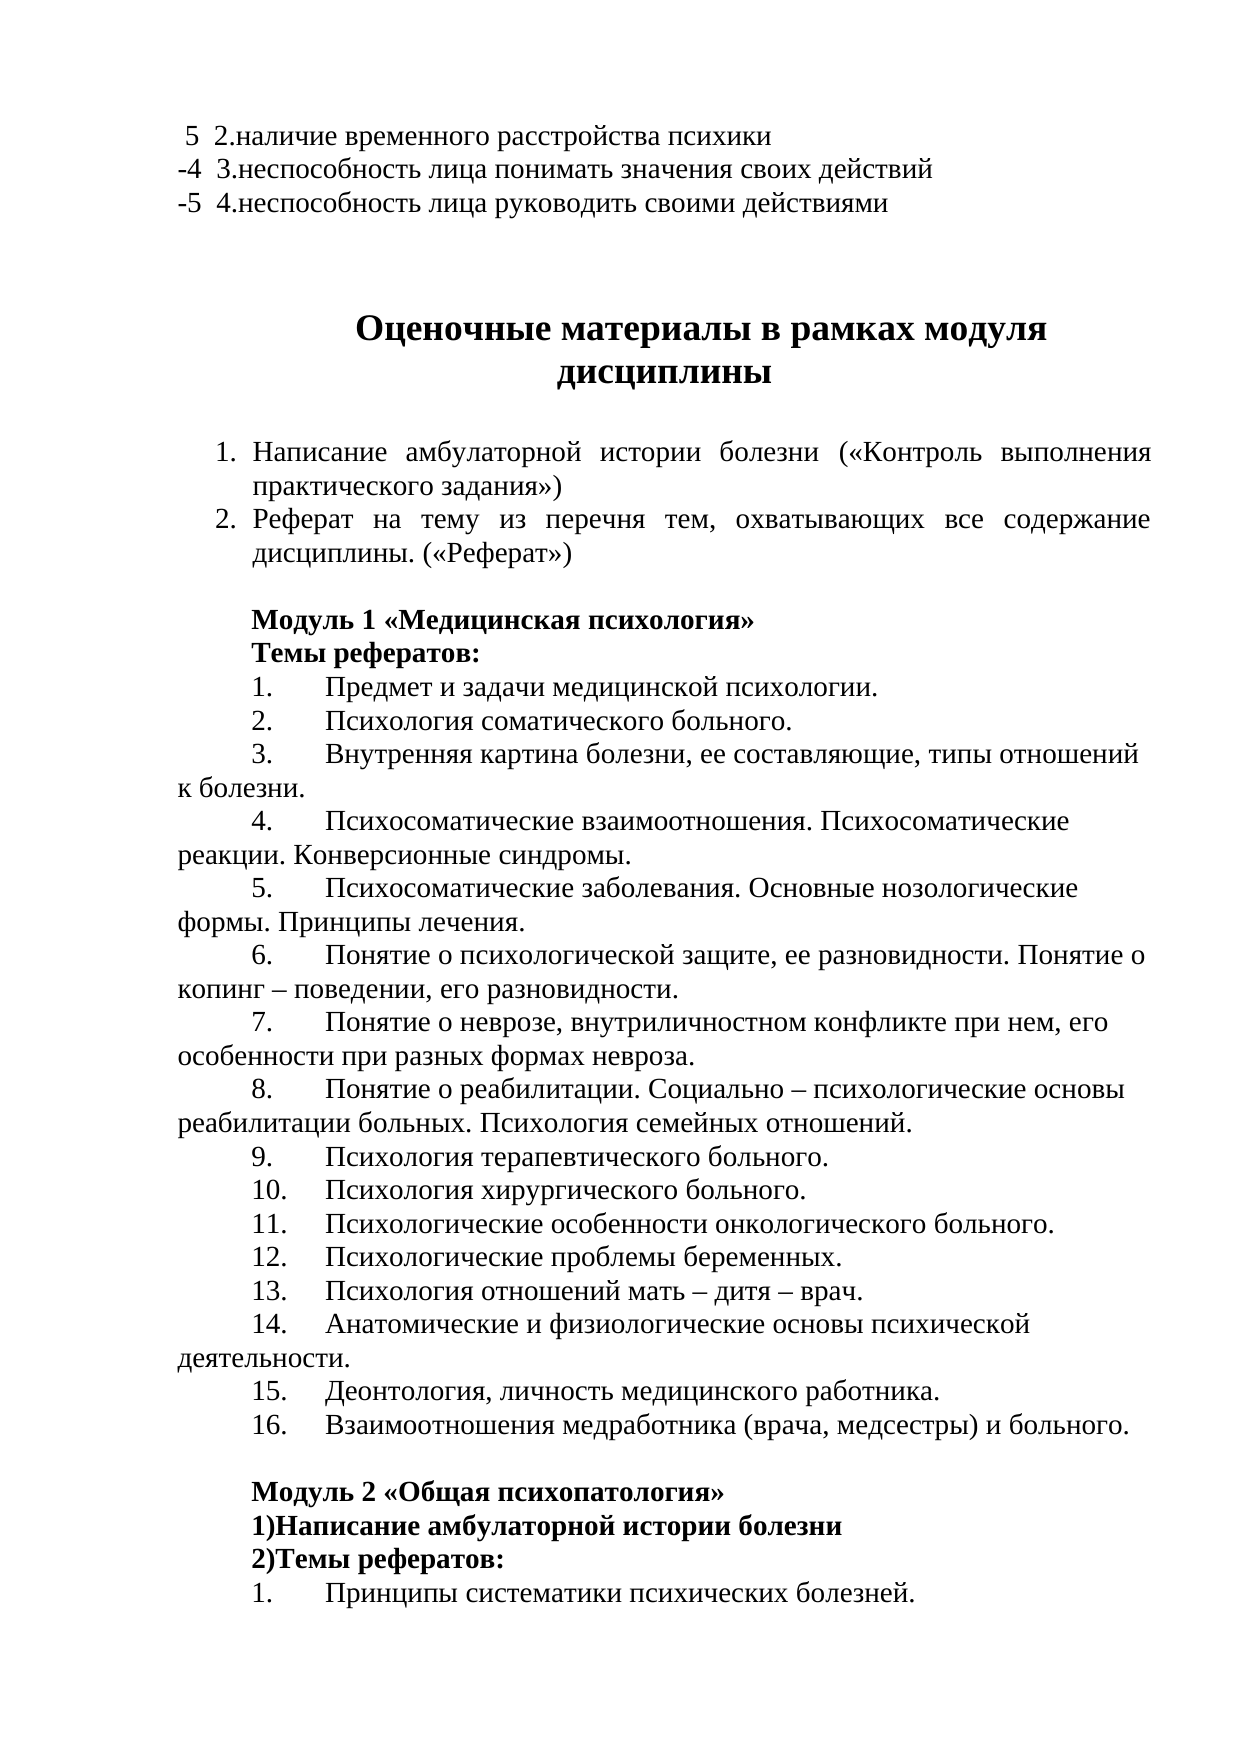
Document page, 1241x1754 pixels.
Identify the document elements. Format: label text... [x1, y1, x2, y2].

list Психосоматические заболевания. Основные нозологические формы. Принципы лечения. [177, 870, 1152, 937]
list Психология терапевтического больного. [177, 1139, 1152, 1172]
text 5 2.наличие временного расстройства психики [177, 118, 1152, 152]
list Деонтология, личность медицинского работника. [177, 1373, 1152, 1407]
list Понятие о неврозе, внутриличностном конфликте при нем, его особенности при разных формах невроза. [177, 1004, 1152, 1072]
list Понятие о психологической защите, ее разновидности. Понятие о копинг – поведении, его разновидности. [177, 937, 1152, 1004]
list Понятие о реабилитации. Социально – психологические основы реабилитации больных. Психология семейных отношений. [177, 1072, 1152, 1139]
list Модуль 1 «Медицинская психология» [177, 602, 1152, 636]
list Психология соматического больного. [177, 703, 1152, 736]
list 1)Написание амбулаторной истории болезни [177, 1508, 1152, 1541]
list Психологические проблемы беременных. [177, 1239, 1152, 1273]
list Реферат на тему из перечня тем, охватывающих все содержание дисциплины. («Реферат») [215, 501, 1152, 568]
list Темы рефератов: [177, 636, 1152, 669]
list Психосоматические взаимоотношения. Психосоматические реакции. Конверсионные синдромы. [177, 803, 1152, 870]
list Написание амбулаторной истории болезни («Контроль выполнения практического задания») [215, 434, 1152, 501]
list Принципы систематики психических болезней. [177, 1575, 1152, 1608]
list Психология отношений мать – дитя – врач. [177, 1273, 1152, 1306]
text -4 3.неспособность лица понимать значения своих действий [177, 152, 1152, 185]
list Психологические особенности онкологического больного. [177, 1206, 1152, 1239]
list 2)Темы рефератов: [177, 1541, 1152, 1575]
list Анатомические и физиологические основы психической деятельности. [177, 1306, 1152, 1373]
list Внутренняя картина болезни, ее составляющие, типы отношений к болезни. [177, 736, 1152, 803]
list Предмет и задачи медицинской психологии. [177, 669, 1152, 703]
text -5 4.неспособность лица руководить своими действиями [177, 185, 1152, 219]
list Взаимоотношения медработника (врача, медсестры) и больного. [177, 1407, 1152, 1441]
list Оценочные материалы в рамках модуля дисциплины [177, 305, 1152, 391]
list Психология хирургического больного. [177, 1172, 1152, 1206]
list Модуль 2 «Общая психопатология» [177, 1474, 1152, 1508]
